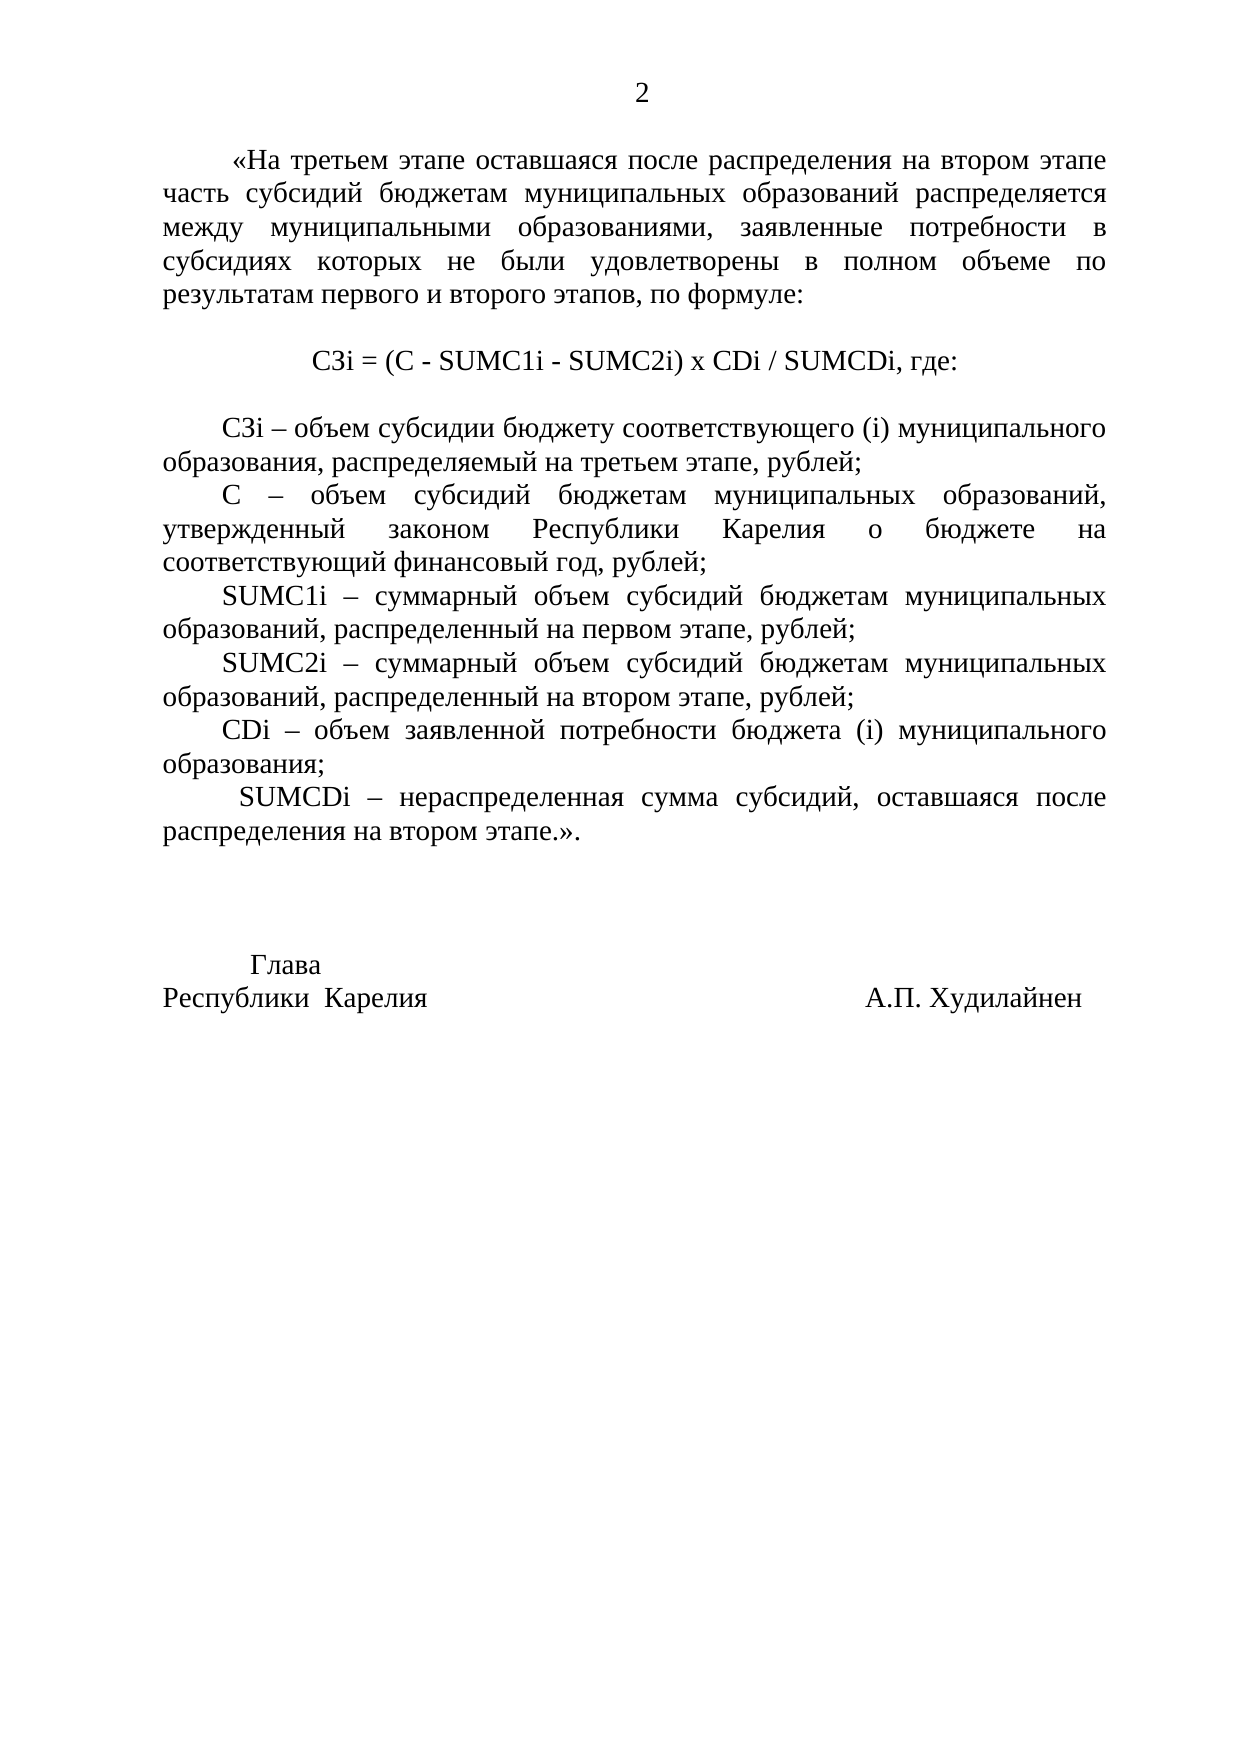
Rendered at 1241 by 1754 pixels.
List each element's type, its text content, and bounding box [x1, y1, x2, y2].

text СЗi – объем субсидии бюджету соответствующего (i) муниципального образования, распределяемый на третьем этапе, рублей; [162, 410, 1107, 477]
text СЗi = (С - SUMС1i - SUMС2i) х CDi / SUMCDi, где: [162, 343, 1107, 377]
text С – объем субсидий бюджетам муниципальных образований, утвержденный законом Республики Карелия о бюджете на соответствующий финансовый год, рублей; [162, 477, 1107, 578]
text SUMС2i – суммарный объем субсидий бюджетам муниципальных образований, распределенный на втором этапе, рублей; [162, 645, 1107, 712]
text Глава [162, 947, 1107, 981]
text «На третьем этапе оставшаяся после распределения на втором этапе часть субсидий бюджетам муниципальных образований распределяется между муниципальными образованиями, заявленные потребности в субсидиях которых не были удовлетворены в полном объеме по результатам первого и второго этапов, по формуле: [162, 142, 1107, 310]
text SUMС1i – суммарный объем субсидий бюджетам муниципальных образований, распределенный на первом этапе, рублей; [162, 578, 1107, 645]
text SUMCDi – нераспределенная сумма субсидий, оставшаяся после распределения на втором этапе.». [162, 779, 1107, 846]
text СDi – объем заявленной потребности бюджета (i) муниципального образования; [162, 712, 1107, 779]
text Республики Карелия А.П. Худилайнен [162, 981, 1107, 1014]
